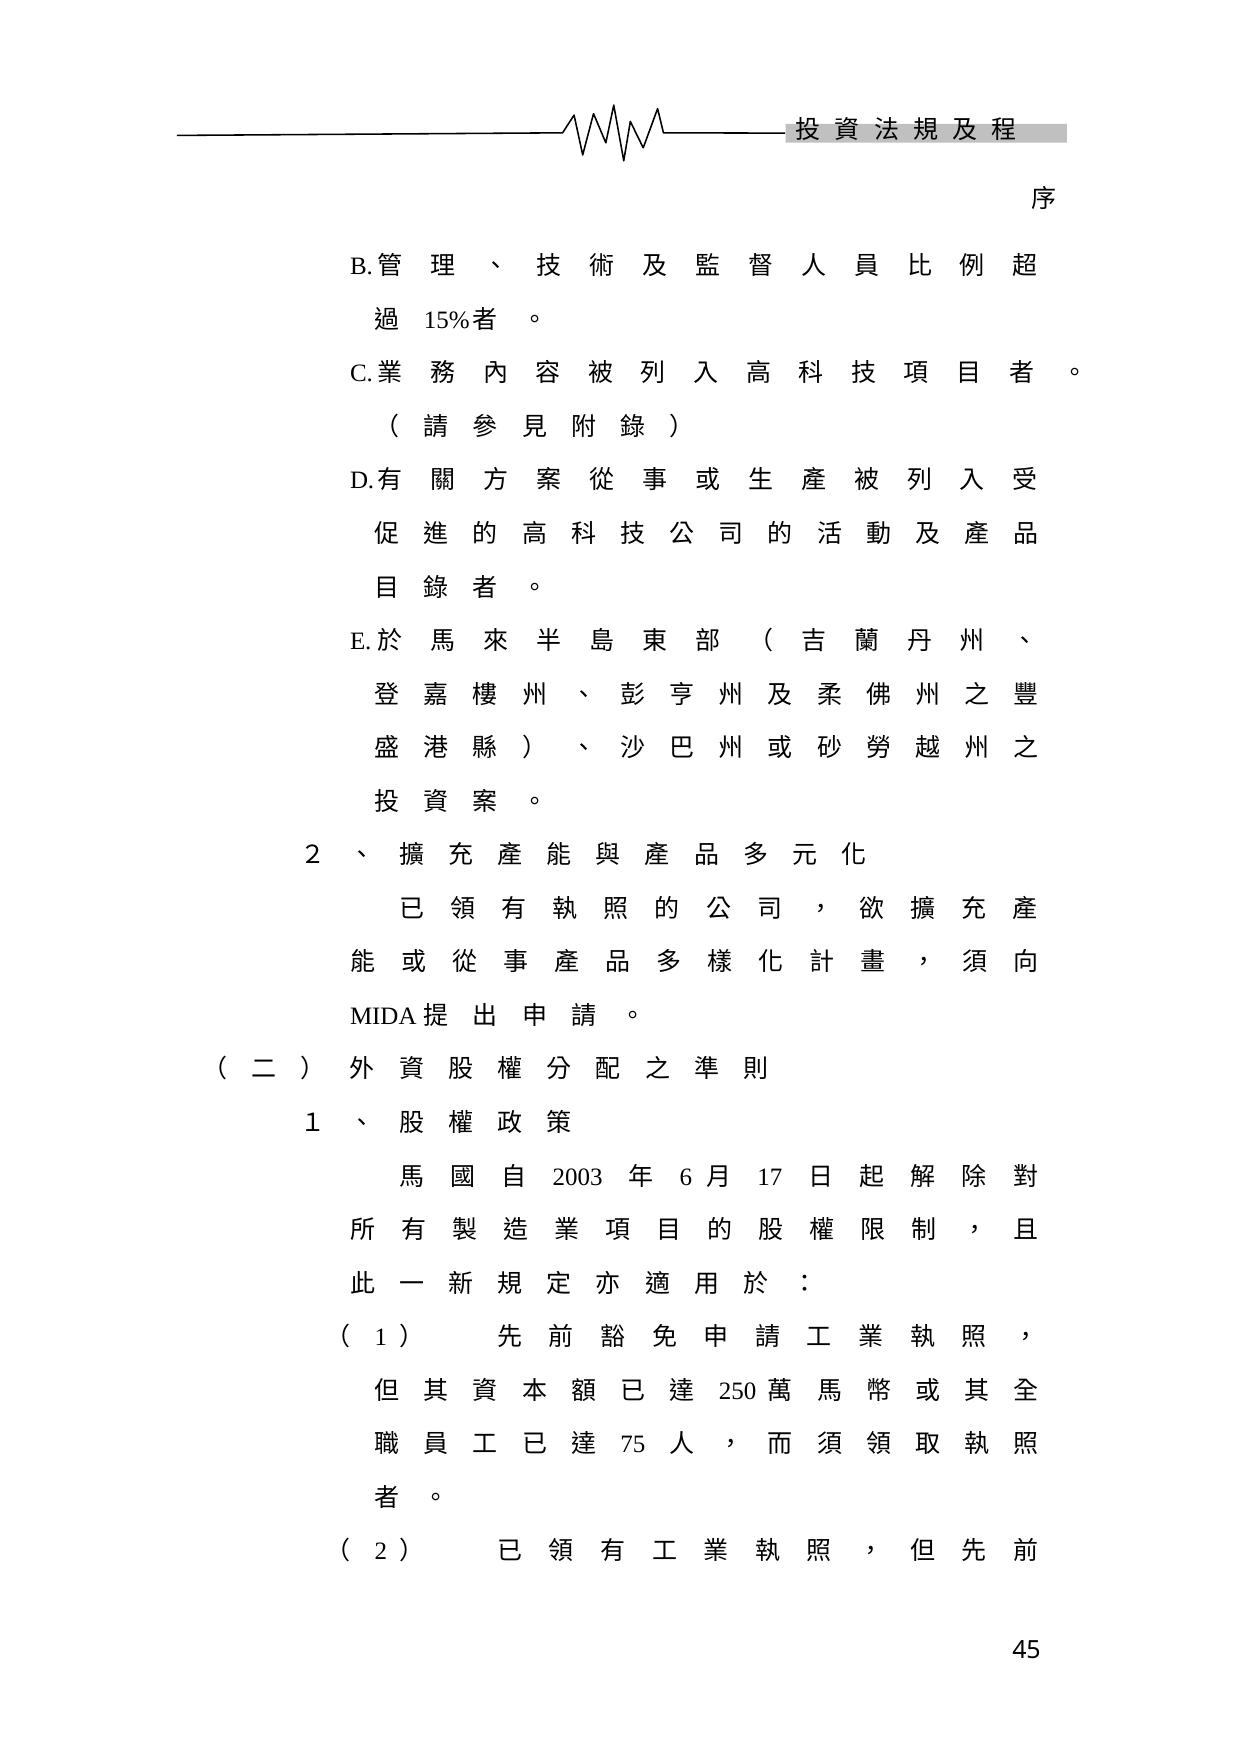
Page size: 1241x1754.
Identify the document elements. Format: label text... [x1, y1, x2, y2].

text B. 管理、技術及監督人員比例超過15%者。 [325, 237, 1063, 344]
text （1） 先前豁免申請工業執照，但其資本額已達250萬馬幣或其全職員工已達75人，而須領取執照者。 [301, 1308, 1063, 1522]
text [301, 1522, 1063, 1576]
text ２、擴充產能與產品多元化 [276, 826, 1063, 880]
text 已領有執照的公司，欲擴充產能或從事產品多樣化計畫，須向MIDA提出申請。 [325, 880, 1063, 1040]
text １、股權政策 [276, 1094, 1063, 1147]
text C. 業務內容被列入高科技項目者。（請參見附錄） [325, 344, 1063, 451]
text D. 有關方案從事或生產被列入受促進的高科技公司的活動及產品目錄者。 [325, 451, 1063, 612]
text （二）外資股權分配之準則 [202, 1040, 1063, 1094]
text 馬國自2003年6月17日起解除對所有製造業項目的股權限制，且此一新規定亦適用於： [325, 1147, 1063, 1308]
text E. 於馬來半島東部（吉蘭丹州、登嘉樓州、彭亨州及柔佛州之豐盛港縣）、沙巴州或砂勞越州之投資案。 [325, 612, 1063, 826]
